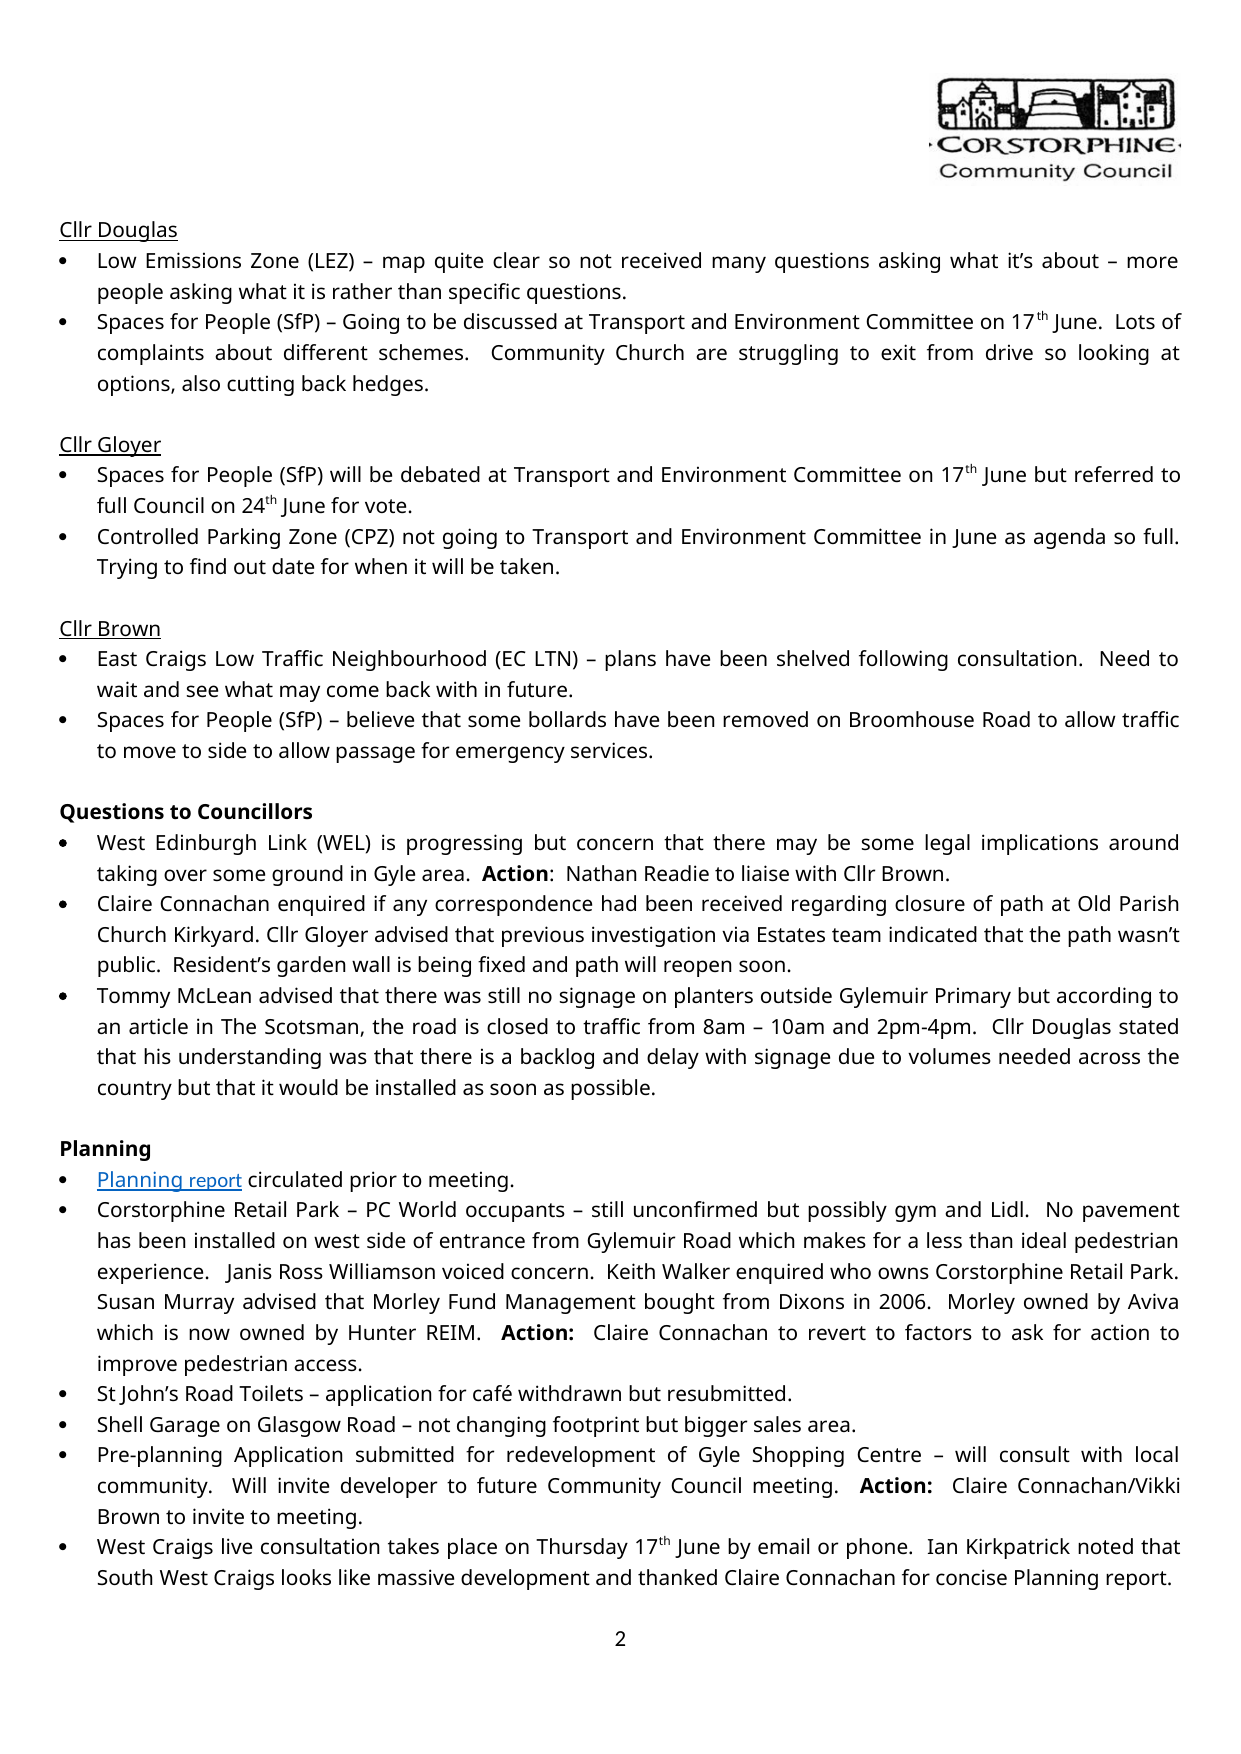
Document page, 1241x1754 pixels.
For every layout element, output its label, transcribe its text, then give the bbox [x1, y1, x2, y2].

text Cllr Gloyer [59, 430, 1181, 458]
text Questions to Councillors [59, 797, 1181, 826]
list West Craigs live consultation takes place on Thursday 17th June by email or phone. Ian Kirkpatrick noted that South West Craigs looks like massive development and thanked Claire Connachan for concise Planning report. [59, 1532, 1181, 1591]
list Planning report circulated prior to meeting. [59, 1165, 1181, 1193]
list Pre-planning Application submitted for redevelopment of Gyle Shopping Centre – will consult with local community. Will invite developer to future Community Council meeting. Action: Claire Connachan/Vikki Brown to invite to meeting. [59, 1441, 1181, 1530]
picture [928, 73, 1182, 186]
list Low Emissions Zone (LEZ) – map quite clear so not received many questions asking what it’s about – more people asking what it is rather than specific questions. [59, 246, 1181, 305]
text Planning [59, 1134, 1181, 1163]
list Claire Connachan enquired if any correspondence had been received regarding closure of path at Old Parish Church Kirkyard. Cllr Gloyer advised that previous investigation via Estates team indicated that the path wasn’t public. Resident’s garden wall is being fixed and path will reopen soon. [59, 889, 1181, 979]
list Shell Garage on Glasgow Road – not changing footprint but bigger sales area. [59, 1410, 1181, 1438]
list Corstorphine Retail Park – PC World occupants – still unconfirmed but possibly gym and Lidl. No pavement has been installed on west side of entrance from Gylemuir Road which makes for a less than ideal pedestrian experience. Janis Ross Williamson voiced concern. Keith Walker enquired who owns Corstorphine Retail Park. Susan Murray advised that Morley Fund Management bought from Dixons in 2006. Morley owned by Aviva which is now owned by Hunter REIM. Action: Claire Connachan to revert to factors to ask for action to improve pedestrian access. [59, 1196, 1181, 1377]
text Cllr Douglas [59, 216, 1181, 244]
list Tommy McLean advised that there was still no signage on planters outside Gylemuir Primary but according to an article in The Scotsman, the road is closed to traffic from 8am – 10am and 2pm-4pm. Cllr Douglas stated that his understanding was that there is a backlog and delay with signage due to volumes needed across the country but that it would be installed as soon as possible. [59, 981, 1181, 1101]
list East Craigs Low Traffic Neighbourhood (EC LTN) – plans have been shelved following consultation. Need to wait and see what may come back with in future. [59, 644, 1181, 703]
list Spaces for People (SfP) – Going to be discussed at Transport and Environment Committee on 17th June. Lots of complaints about different schemes. Community Church are struggling to exit from drive so looking at options, also cutting back hedges. [59, 307, 1181, 397]
list Spaces for People (SfP) – believe that some bollards have been removed on Broomhouse Road to allow traffic to move to side to allow passage for emergency services. [59, 706, 1181, 764]
list Spaces for People (SfP) will be debated at Transport and Environment Committee on 17th June but referred to full Council on 24th June for vote. [59, 461, 1181, 519]
list West Edinburgh Link (WEL) is progressing but concern that there may be some legal implications around taking over some ground in Gyle area. Action: Nathan Readie to liaise with Cllr Brown. [59, 828, 1181, 887]
list St John’s Road Toilets – application for café withdrawn but resubmitted. [59, 1379, 1181, 1408]
list Controlled Parking Zone (CPZ) not going to Transport and Environment Committee in June as agenda so full. Trying to find out date for when it will be taken. [59, 522, 1181, 581]
text Cllr Brown [59, 614, 1181, 642]
